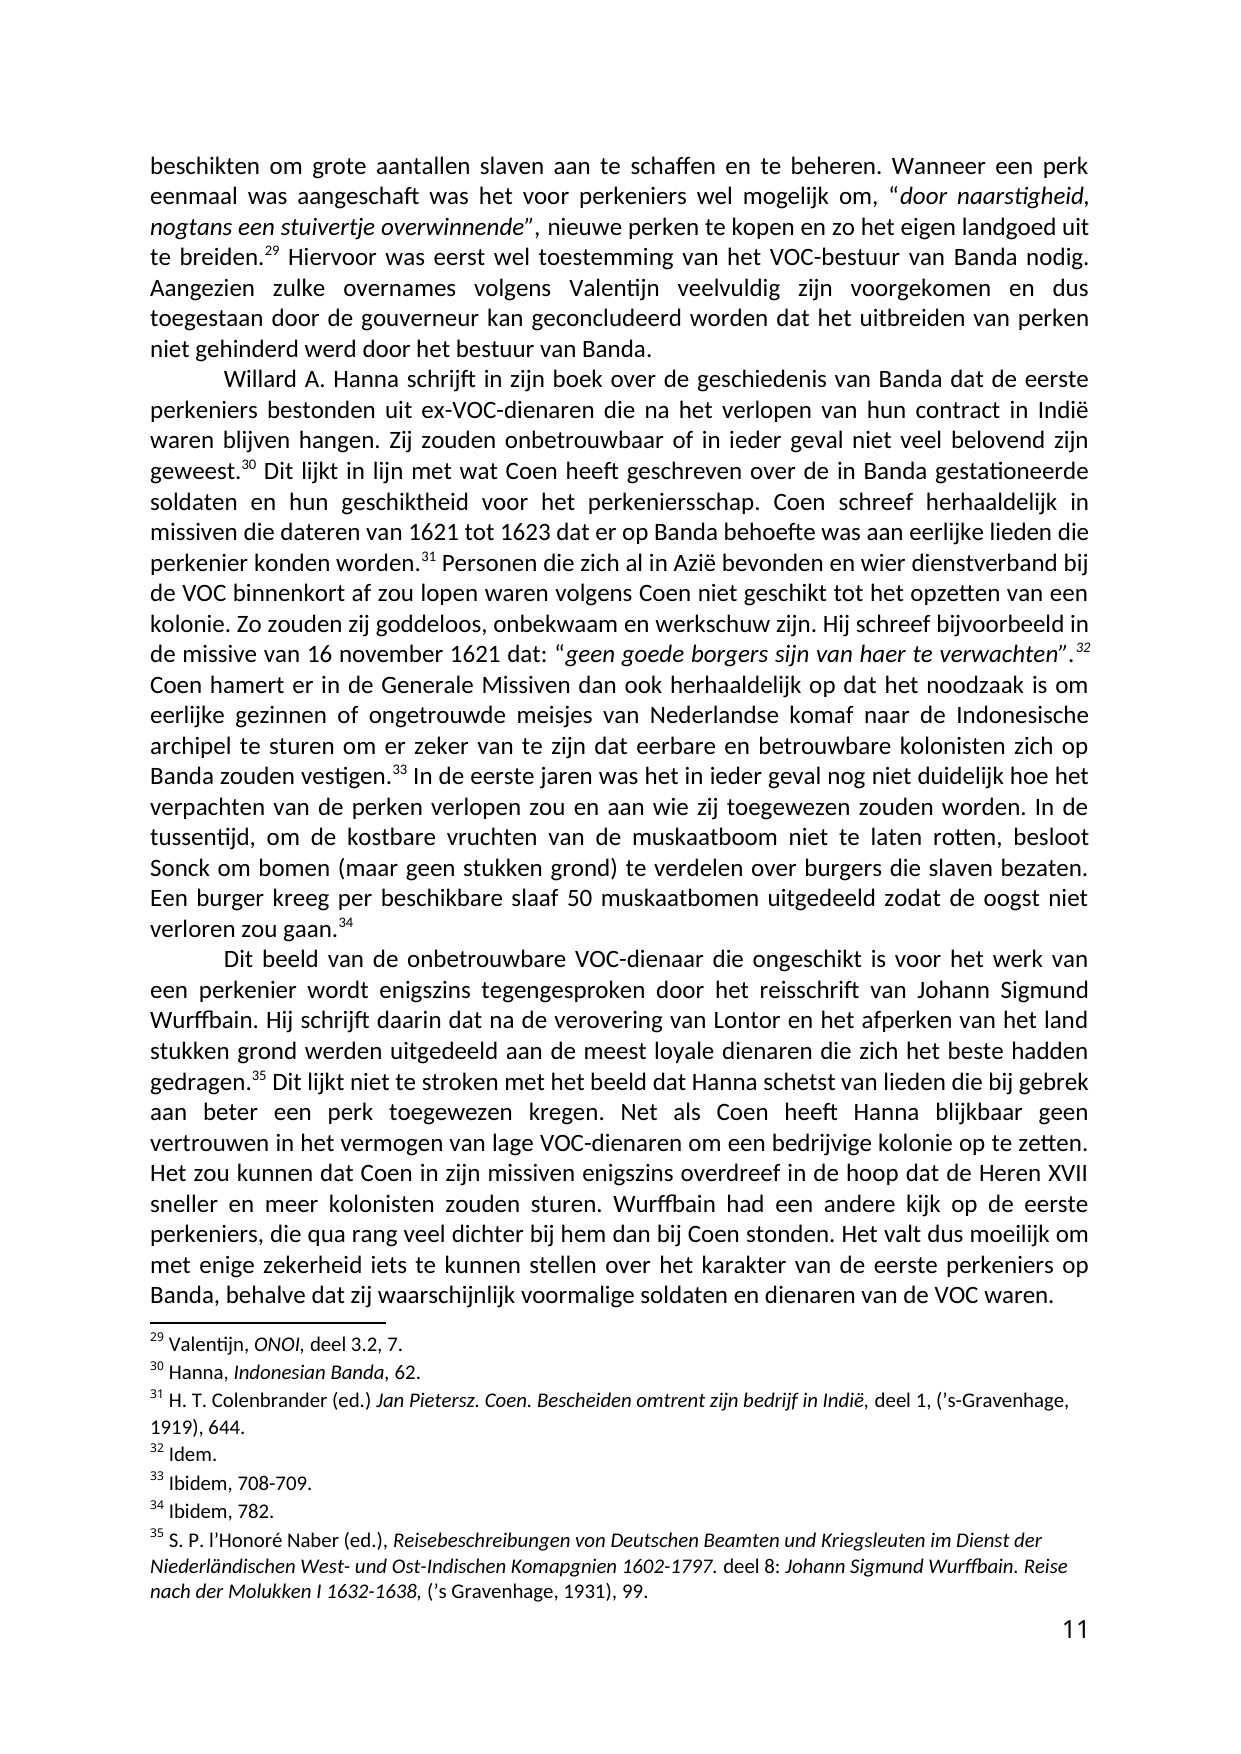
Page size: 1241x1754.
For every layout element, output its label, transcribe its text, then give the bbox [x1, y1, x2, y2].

text Willard A. Hanna schrijft in zijn boek over de geschiedenis van Banda dat de eerste perkeniers bestonden uit ex-VOC-dienaren die na het verlopen van hun contract in Indië waren blijven hangen. Zij zouden onbetrouwbaar of in ieder geval niet veel belovend zijn geweest. Dit lijkt in lijn met wat Coen heeft geschreven over de in Banda gestationeerde soldaten en hun geschiktheid voor het perkeniersschap. Coen schreef herhaaldelijk in missiven die dateren van 1621 tot 1623 dat er op Banda behoefte was aan eerlijke lieden die perkenier konden worden. Personen die zich al in Azië bevonden en wier dienstverband bij de VOC binnenkort af zou lopen waren volgens Coen niet geschikt tot het opzetten van een kolonie. Zo zouden zij goddeloos, onbekwaam en werkschuw zijn. Hij schreef bijvoorbeeld in de missive van 16 november 1621 dat: “geen goede borgers sijn van haer te verwachten”. Coen hamert er in de Generale Missiven dan ook herhaaldelijk op dat het noodzaak is om eerlijke gezinnen of ongetrouwde meisjes van Nederlandse komaf naar de Indonesische archipel te sturen om er zeker van te zijn dat eerbare en betrouwbare kolonisten zich op Banda zouden vestigen. In de eerste jaren was het in ieder geval nog niet duidelijk hoe het verpachten van de perken verlopen zou en aan wie zij toegewezen zouden worden. In de tussentijd, om de kostbare vruchten van de muskaatboom niet te laten rotten, besloot Sonck om bomen (maar geen stukken grond) te verdelen over burgers die slaven bezaten. Een burger kreeg per beschikbare slaaf 50 muskaatbomen uitgedeeld zodat de oogst niet verloren zou gaan. [150, 364, 1090, 943]
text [150, 150, 1090, 364]
text Dit beeld van de onbetrouwbare VOC-dienaar die ongeschikt is voor het werk van een perkenier wordt enigszins tegengesproken door het reisschrift van Johann Sigmund Wurffbain. Hij schrijft daarin dat na de verovering van Lontor en het afperken van het land stukken grond werden uitgedeeld aan de meest loyale dienaren die zich het beste hadden gedragen. Dit lijkt niet te stroken met het beeld dat Hanna schetst van lieden die bij gebrek aan beter een perk toegewezen kregen. Net als Coen heeft Hanna blijkbaar geen vertrouwen in het vermogen van lage VOC-dienaren om een bedrijvige kolonie op te zetten. Het zou kunnen dat Coen in zijn missiven enigszins overdreef in de hoop dat de Heren XVII sneller en meer kolonisten zouden sturen. Wurffbain had een andere kijk op de eerste perkeniers, die qua rang veel dichter bij hem dan bij Coen stonden. Het valt dus moeilijk om met enige zekerheid iets te kunnen stellen over het karakter van de eerste perkeniers op Banda, behalve dat zij waarschijnlijk voormalige soldaten en dienaren van de VOC waren. [150, 943, 1090, 1310]
